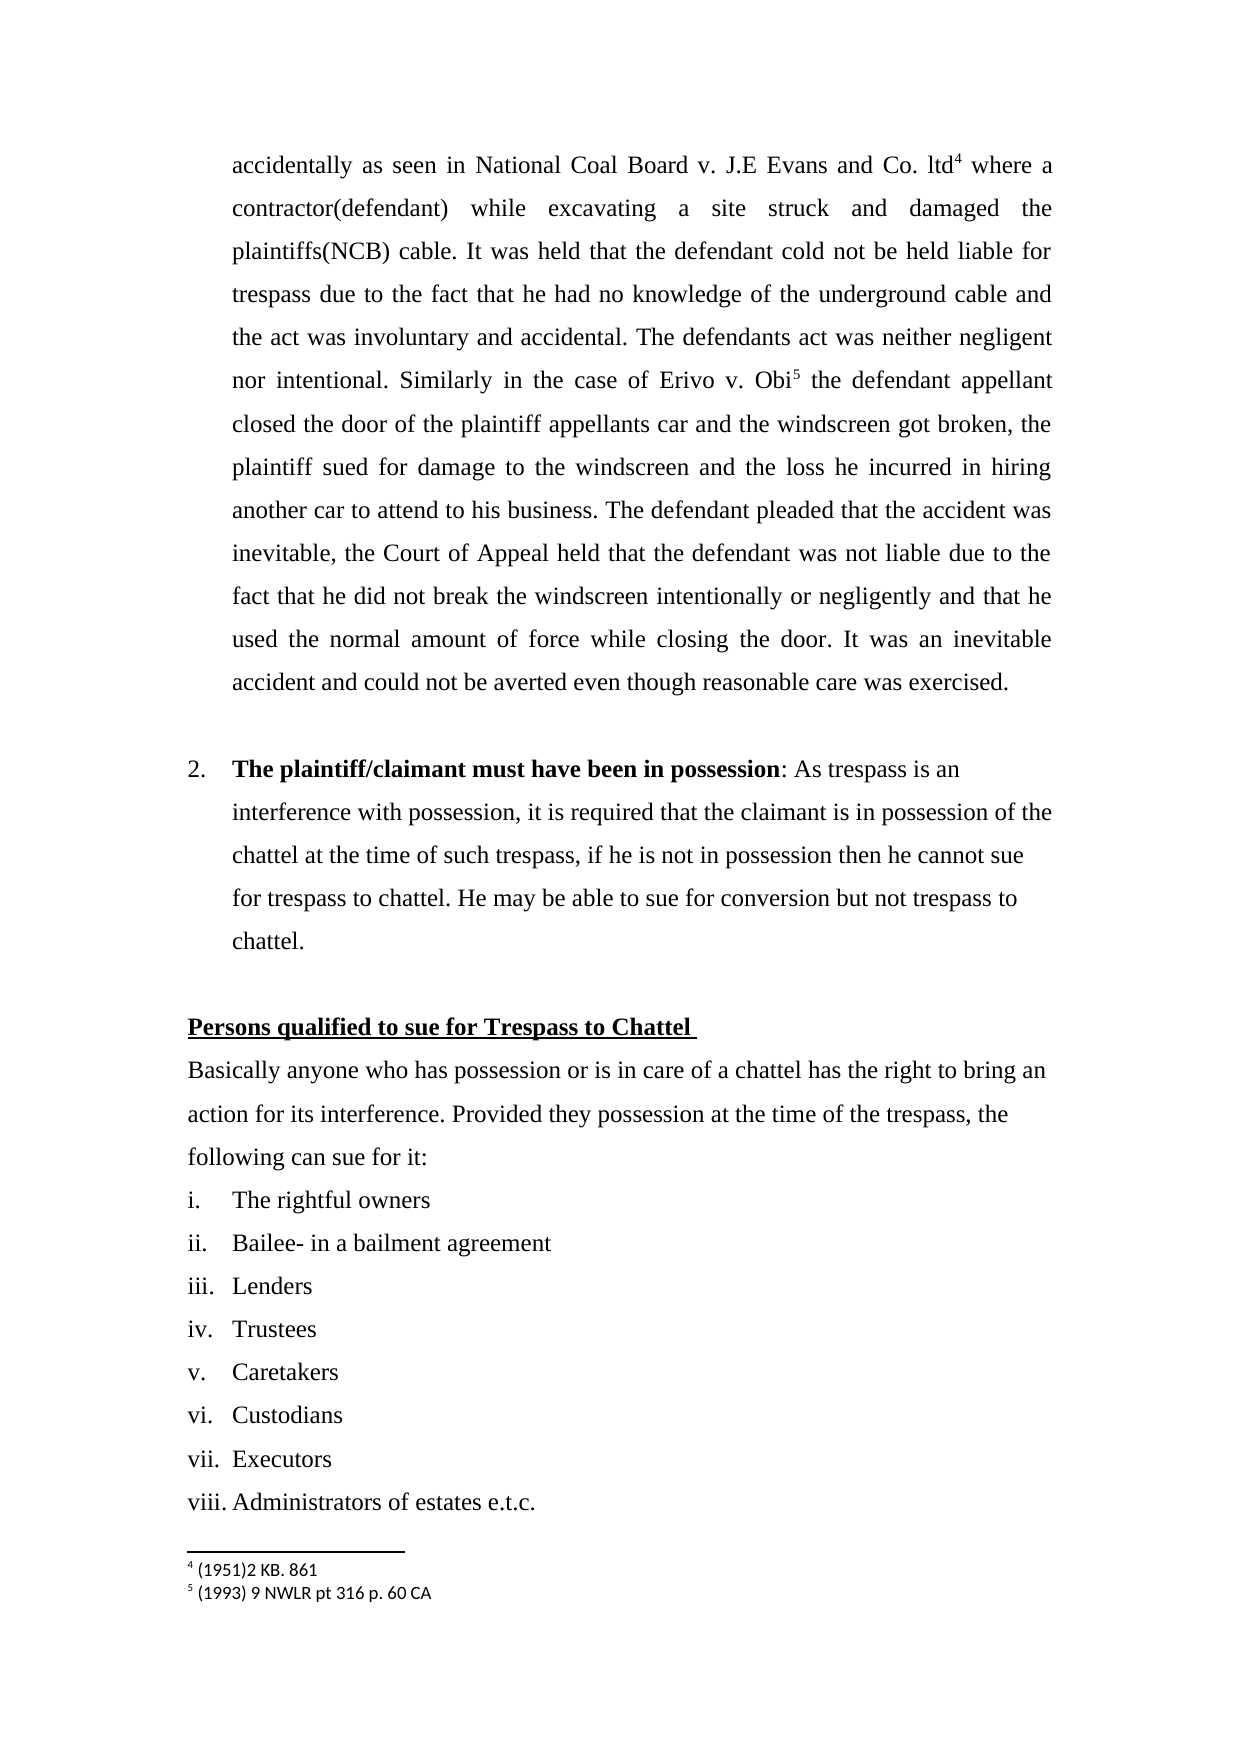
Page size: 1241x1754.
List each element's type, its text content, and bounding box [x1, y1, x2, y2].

list Executors [187, 1444, 1053, 1472]
list Lenders [187, 1271, 1053, 1300]
list Bailee- in a bailment agreement [187, 1228, 1053, 1257]
list The rightful owners [187, 1185, 1053, 1214]
list Basically anyone who has possession or is in care of a chattel has the right to bring an action for its interference. Provided they possession at the time of the trespass, the following can sue for it: [187, 1056, 1053, 1171]
list Persons qualified to sue for Trespass to Chattel [187, 1012, 1053, 1041]
list Administrators of estates e.t.c. [187, 1487, 1053, 1516]
list The plaintiff/claimant must have been in possession: As trespass is an interference with possession, it is required that the claimant is in possession of the chattel at the time of such trespass, if he is not in possession then he cannot sue for trespass to chattel. He may be able to sue for conversion but not trespass to chattel. [187, 754, 1053, 955]
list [187, 150, 1053, 696]
list Custodians [187, 1401, 1053, 1429]
list Trustees [187, 1314, 1053, 1343]
list Caretakers [187, 1357, 1053, 1386]
